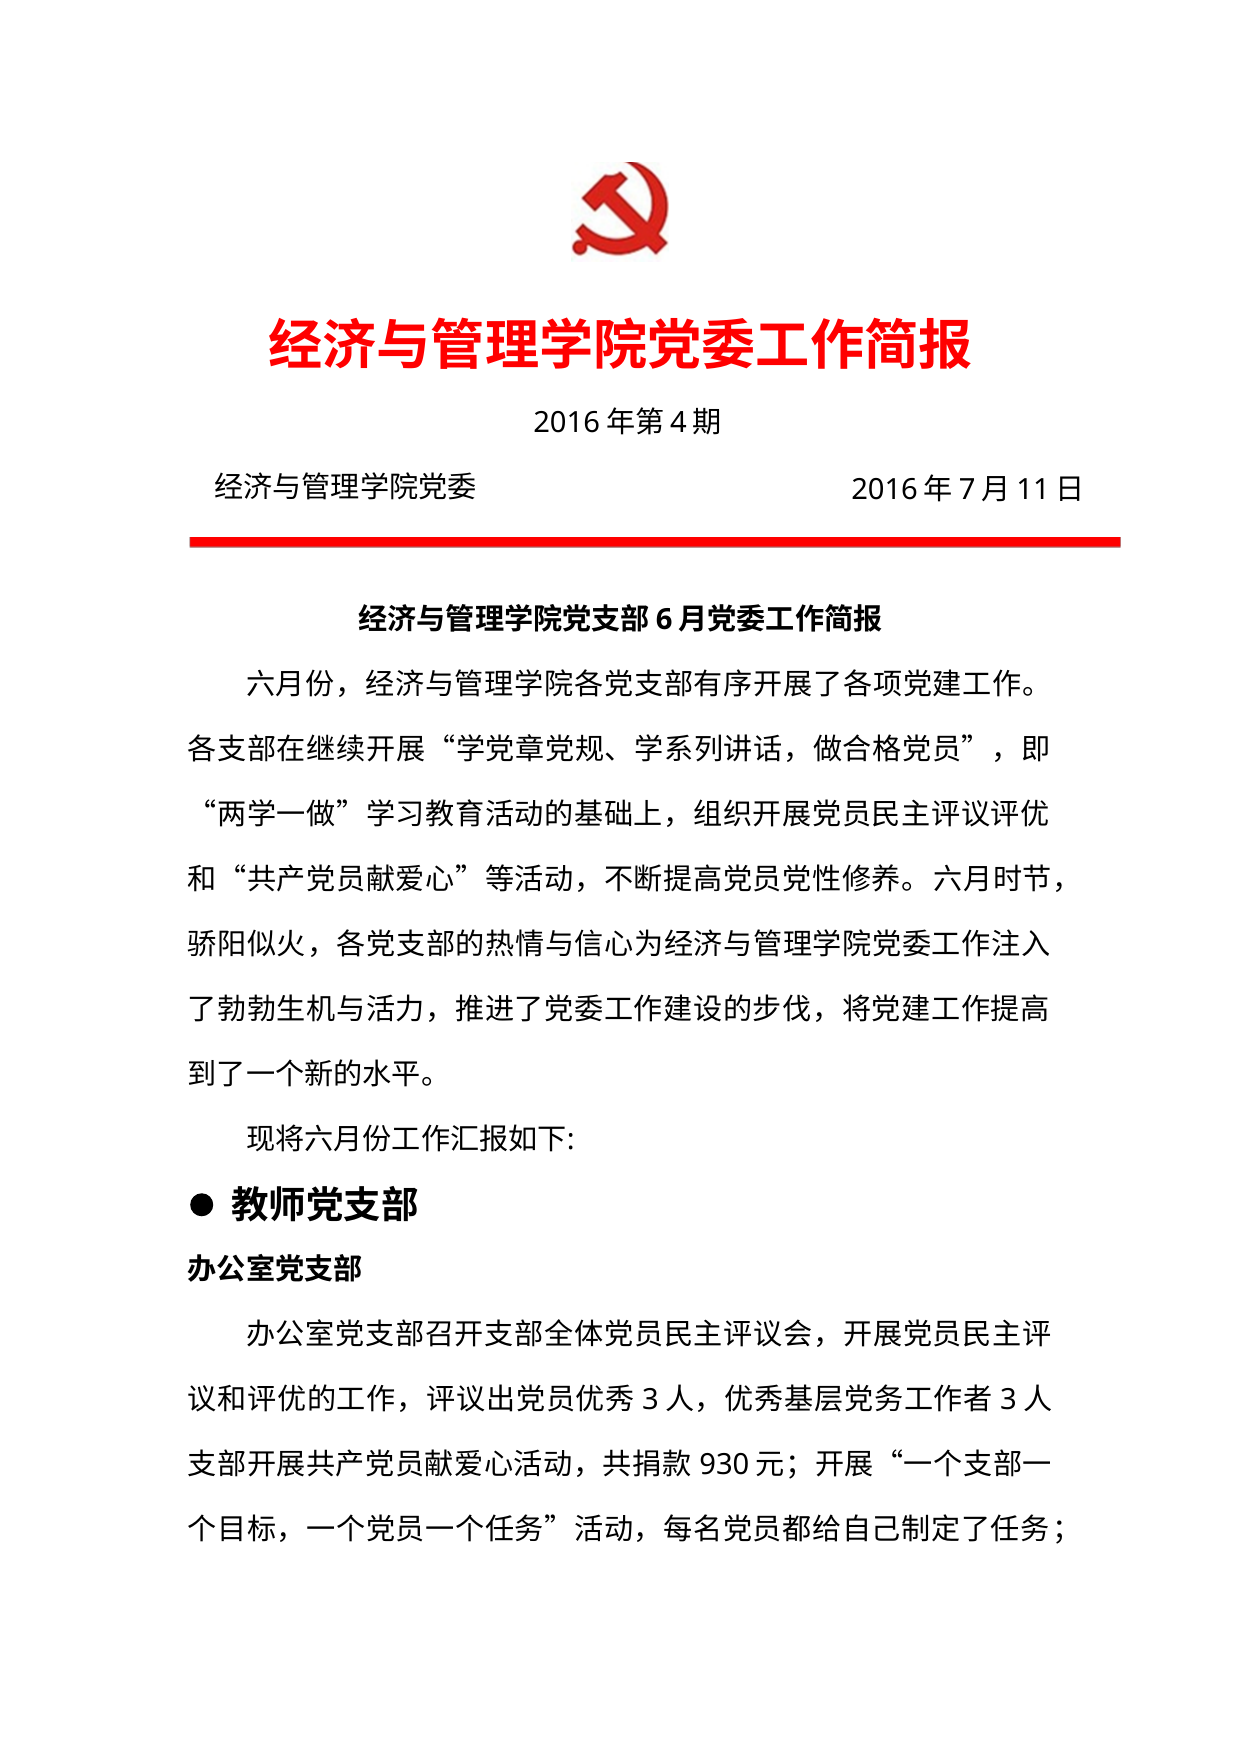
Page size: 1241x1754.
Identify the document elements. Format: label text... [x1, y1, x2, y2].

text 经济与管理学院党委工作简报 [187, 292, 1053, 389]
text 办公室党支部 [187, 1234, 1053, 1299]
picture [571, 162, 670, 262]
text 现将六月份工作汇报如下: [187, 1104, 1053, 1169]
list 教师党支部 [187, 1169, 1053, 1234]
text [187, 1299, 1053, 1559]
picture [187, 537, 1122, 546]
text 经济与管理学院党支部6月党委工作简报 [187, 584, 1053, 649]
text 六月份，经济与管理学院各党支部有序开展了各项党建工作。各支部在继续开展“学党章党规、学系列讲话，做合格党员”，即“两学一做”学习教育活动的基础上，组织开展党员民主评议评优和“共产党员献爱心”等活动，不断提高党员党性修养。六月时节，骄阳似火，各党支部的热情与信心为经济与管理学院党委工作注入了勃勃生机与活力，推进了党委工作建设的步伐，将党建工作提高到了一个新的水平。 [187, 649, 1053, 1104]
